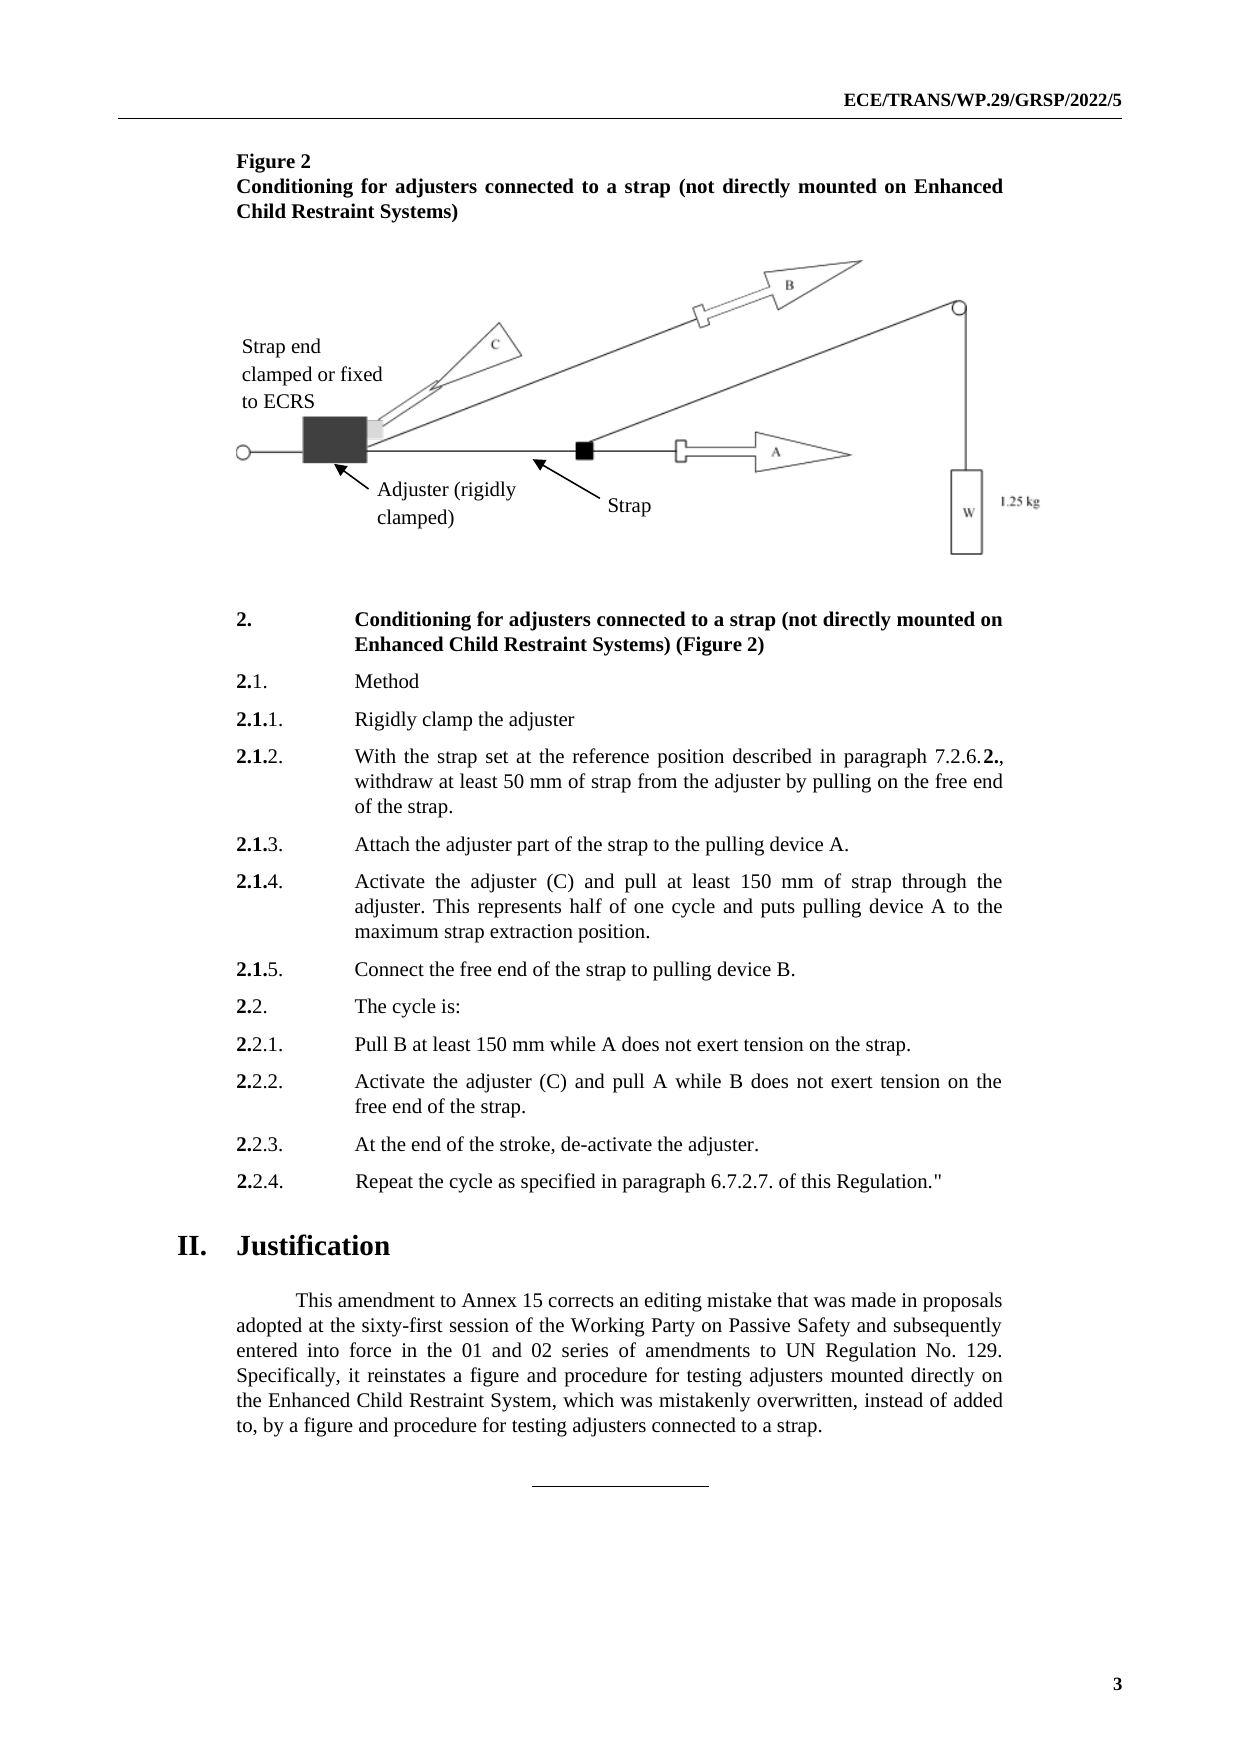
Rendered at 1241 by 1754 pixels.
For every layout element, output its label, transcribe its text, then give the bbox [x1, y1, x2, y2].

text 2.1.5. Connect the free end of the strap to pulling device B. [236, 956, 1004, 981]
text 2.1.2. With the strap set at the reference position described in paragraph 7.2.6.2., withdraw at least 50 mm of strap from the adjuster by pulling on the free end of the strap. [236, 743, 1004, 818]
text 2.1.4. Activate the adjuster (C) and pull at least 150 mm of strap through the adjuster. This represents half of one cycle and puts pulling device A to the maximum strap extraction position. [236, 868, 1004, 943]
text 2.1.3. Attach the adjuster part of the strap to the pulling device A. [236, 831, 1004, 856]
text 2.2.4. Repeat the cycle as specified in paragraph 6.7.2.7. of this Regulation." [237, 1168, 1003, 1193]
text 2.2.2. Activate the adjuster (C) and pull A while B does not exert tension on the free end of the strap. [236, 1068, 1004, 1118]
text 2.1.1. Rigidly clamp the adjuster [236, 706, 1004, 731]
text 2.2. The cycle is: [236, 993, 1004, 1018]
picture [236, 260, 1055, 556]
text This amendment to Annex 15 corrects an editing mistake that was made in proposals adopted at the sixty-first session of the Working Party on Passive Safety and subsequently entered into force in the 01 and 02 series of amendments to UN Regulation No. 129. Specifically, it reinstates a figure and procedure for testing adjusters mounted directly on the Enhanced Child Restraint System, which was mistakenly overwritten, instead of added to, by a figure and procedure for testing adjusters connected to a strap. [236, 1287, 1004, 1437]
text II. Justification [118, 1231, 1004, 1262]
text Conditioning for adjusters connected to a strap (not directly mounted on Enhanced Child Restraint Systems) [236, 173, 1004, 223]
text 2.1. Method [236, 668, 1004, 693]
text Figure 2 [177, 148, 1122, 173]
text 2.2.3. At the end of the stroke, de-activate the adjuster. [236, 1131, 1004, 1156]
text 2.2.1. Pull B at least 150 mm while A does not exert tension on the strap. [236, 1031, 1004, 1056]
text 2. Conditioning for adjusters connected to a strap (not directly mounted on Enhanced Child Restraint Systems) (Figure 2) [236, 606, 1004, 656]
